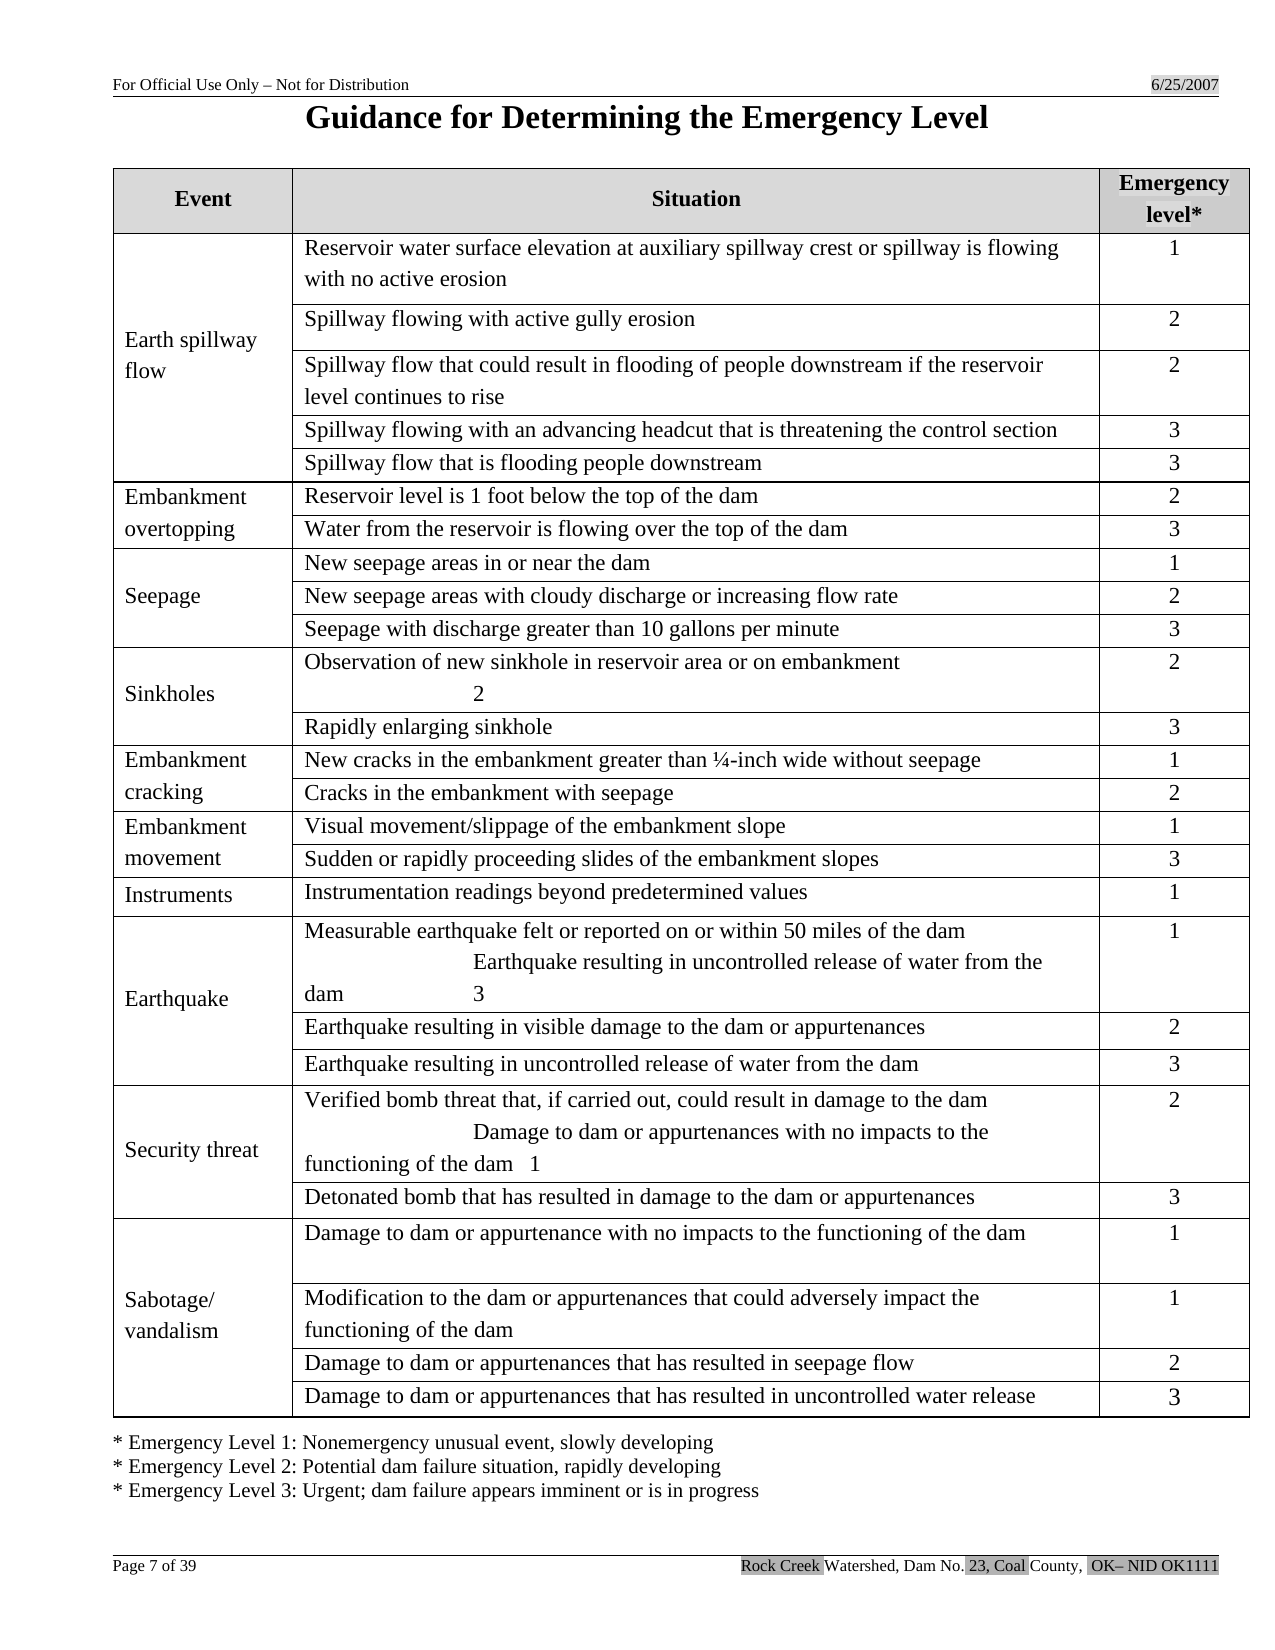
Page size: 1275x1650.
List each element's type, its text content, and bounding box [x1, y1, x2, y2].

table_cell New seepage areas in or near the dam [293, 549, 1099, 581]
table_cell 3 [1100, 1382, 1249, 1416]
table_cell Spillway flow that is flooding people downstream [293, 449, 1099, 481]
table_cell 2 [1100, 1013, 1249, 1049]
table_cell 3 [1100, 713, 1249, 745]
table_cell Spillway flowing with active gully erosion [293, 305, 1099, 350]
table_cell 1 [1100, 917, 1249, 1012]
table_cell New seepage areas with cloudy discharge or increasing flow rate [293, 582, 1099, 614]
table_cell Instruments [114, 878, 292, 916]
table_cell 3 [1100, 1050, 1249, 1085]
table_cell 2 [1100, 305, 1249, 350]
table_cell 3 [1100, 449, 1249, 481]
table_cell Seepage with discharge greater than 10 gallons per minute [293, 615, 1099, 647]
table_cell New cracks in the embankment greater than ¼-inch wide without seepage [293, 746, 1099, 778]
table_cell Visual movement/slippage of the embankment slope [293, 812, 1099, 844]
table_header Emergency level* [1100, 169, 1249, 233]
table_cell Embankment cracking [114, 746, 292, 811]
table_cell Sinkholes [114, 648, 292, 745]
table_cell 2 [1100, 483, 1249, 514]
table_cell 1 [1100, 812, 1249, 844]
table_cell Detonated bomb that has resulted in damage to the dam or appurtenances [293, 1183, 1099, 1218]
table_cell Reservoir level is 1 foot below the top of the dam [293, 483, 1099, 514]
table_cell Damage to dam or appurtenances that has resulted in seepage flow [293, 1349, 1099, 1381]
table_cell Sabotage/ vandalism [114, 1219, 292, 1416]
table_cell Earthquake resulting in visible damage to the dam or appurtenances [293, 1013, 1099, 1049]
table_cell Seepage [114, 549, 292, 647]
table_cell Sudden or rapidly proceeding slides of the embankment slopes [293, 845, 1099, 877]
table_cell Reservoir water surface elevation at auxiliary spillway crest or spillway is flowing with no active erosion [293, 234, 1099, 304]
table_cell 1 [1100, 746, 1249, 778]
table_cell Modification to the dam or appurtenances that could adversely impact the functioning of the dam [293, 1284, 1099, 1348]
text * Emergency Level 2: Potential dam failure situation, rapidly developing [112, 1454, 1181, 1478]
table_cell 1 [1100, 1219, 1249, 1283]
table_cell 3 [1100, 615, 1249, 647]
table_cell 2 [1100, 1086, 1249, 1182]
table_cell 3 [1100, 516, 1249, 548]
table_cell 3 [1100, 1183, 1249, 1218]
table_cell 3 [1100, 845, 1249, 877]
text * Emergency Level 1: Nonemergency unusual event, slowly developing [112, 1430, 1181, 1454]
table_cell Earthquake [114, 917, 292, 1085]
table_cell Security threat [114, 1086, 292, 1218]
table_cell 1 [1100, 878, 1249, 916]
table_cell 1 [1100, 549, 1249, 581]
table_header Event [114, 169, 292, 233]
table_cell Verified bomb threat that, if carried out, could result in damage to the dam Damage to dam or appurtenances with no impacts to the functioning of the dam 1 [293, 1086, 1099, 1182]
table_cell Earth spillway flow [114, 234, 292, 481]
table_cell Embankment movement [114, 812, 292, 877]
text * Emergency Level 3: Urgent; dam failure appears imminent or is in progress [112, 1478, 1181, 1502]
table_cell Embankment overtopping [114, 483, 292, 548]
table_cell Damage to dam or appurtenance with no impacts to the functioning of the dam [293, 1219, 1099, 1283]
table_cell Instrumentation readings beyond predetermined values [293, 878, 1099, 916]
table_cell Damage to dam or appurtenances that has resulted in uncontrolled water release [293, 1382, 1099, 1416]
table_cell Earthquake resulting in uncontrolled release of water from the dam [293, 1050, 1099, 1085]
table_cell Cracks in the embankment with seepage [293, 779, 1099, 811]
table_cell Observation of new sinkhole in reservoir area or on embankment 2 [293, 648, 1099, 712]
table_cell 3 [1100, 416, 1249, 448]
subtitle Guidance for Determining the Emergency Level [112, 97, 1181, 136]
table_cell 2 [1100, 779, 1249, 811]
table_cell 1 [1100, 1284, 1249, 1348]
table_cell 2 [1100, 351, 1249, 415]
table_cell Water from the reservoir is flowing over the top of the dam [293, 516, 1099, 548]
table_cell Spillway flow that could result in flooding of people downstream if the reservoir level continues to rise [293, 351, 1099, 415]
table_cell 2 [1100, 648, 1249, 712]
table_header Situation [293, 169, 1099, 233]
table_cell 2 [1100, 582, 1249, 614]
table_cell Rapidly enlarging sinkhole [293, 713, 1099, 745]
table_cell Measurable earthquake felt or reported on or within 50 miles of the dam Earthquake resulting in uncontrolled release of water from the dam 3 [293, 917, 1099, 1012]
table_cell 1 [1100, 234, 1249, 304]
table_cell Spillway flowing with an advancing headcut that is threatening the control section [293, 416, 1099, 448]
table_cell 2 [1100, 1349, 1249, 1381]
